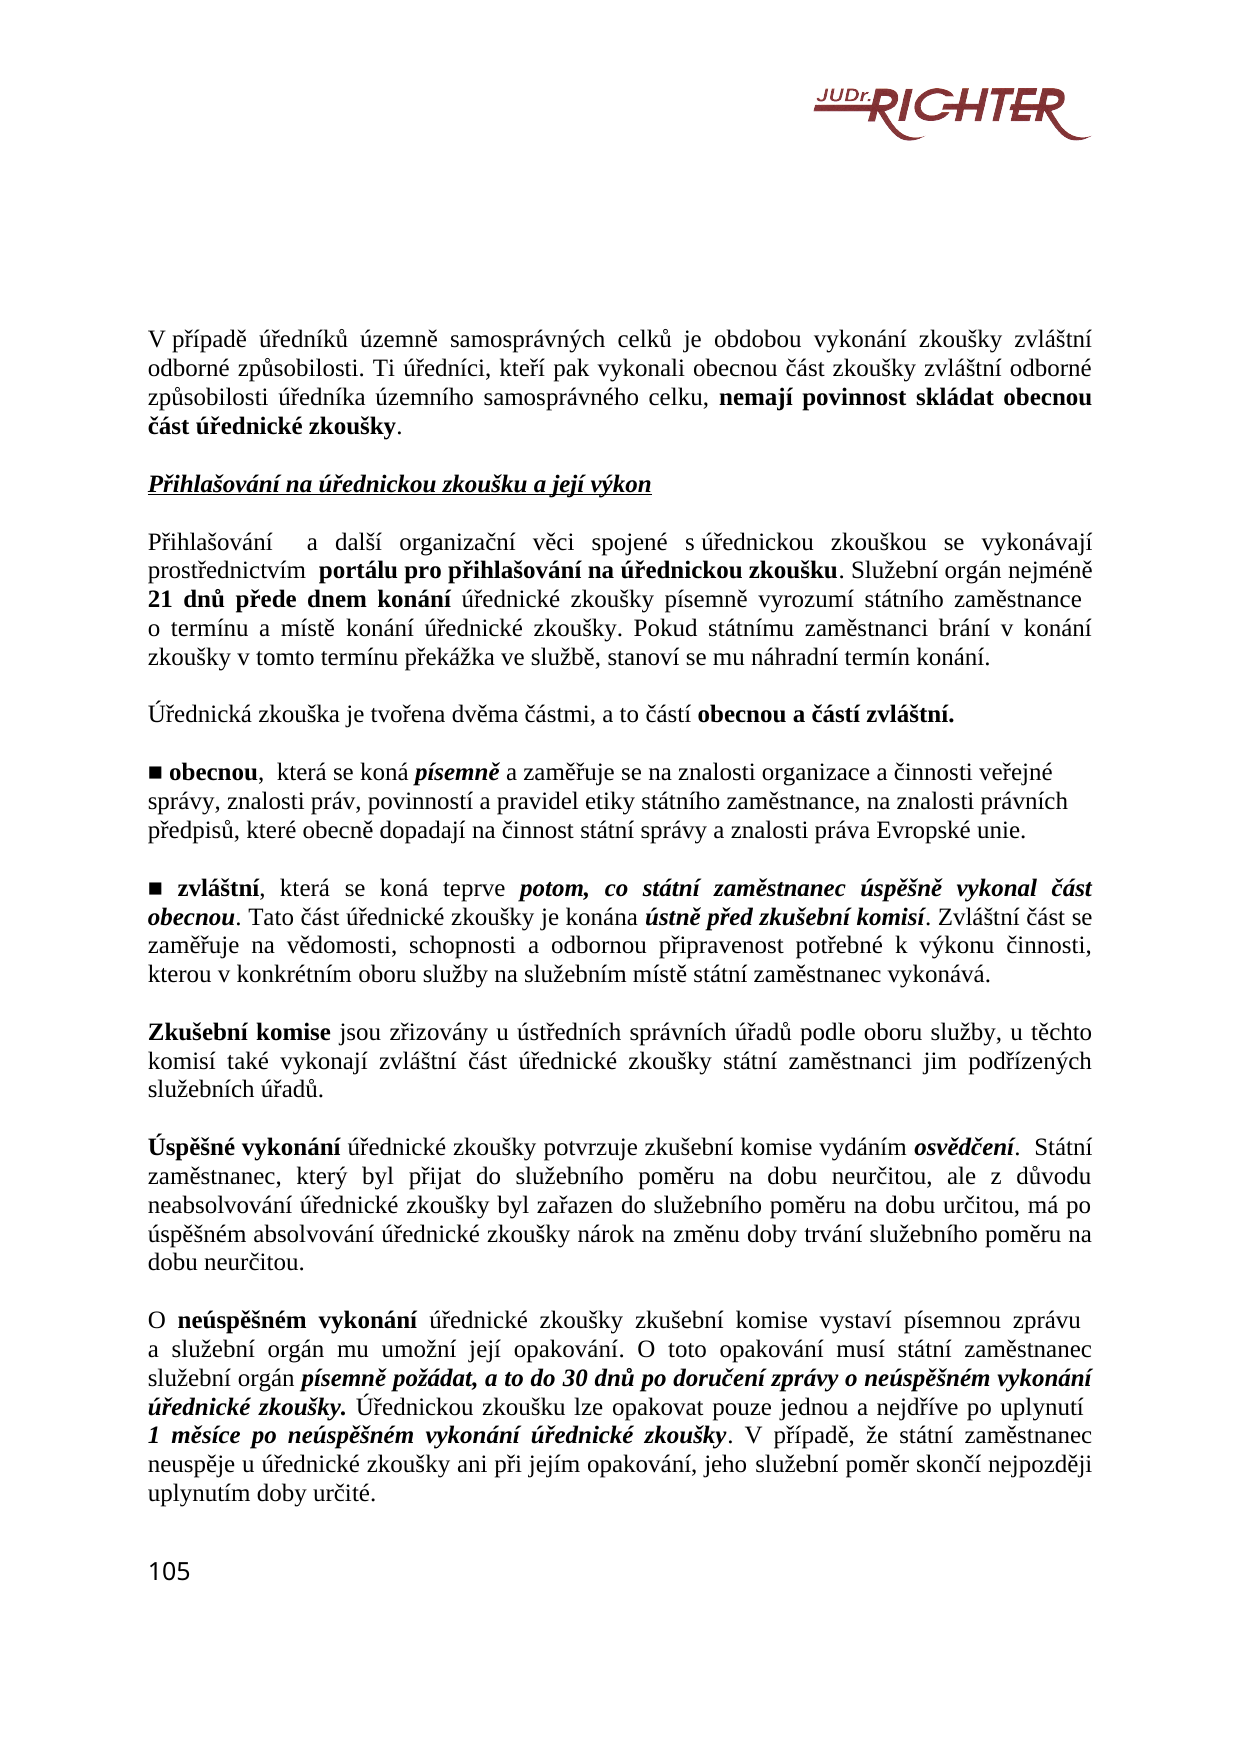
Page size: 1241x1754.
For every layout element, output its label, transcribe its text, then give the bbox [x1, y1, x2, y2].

text Úřednická zkouška je tvořena dvěma částmi, a to částí obecnou a částí zvláštní. [148, 699, 1093, 728]
text Přihlašování a další organizační věci spojené s úřednickou zkouškou se vykonávají prostřednictvím portálu pro přihlašování na úřednickou zkoušku. Služební orgán nejméně 21 dnů přede dnem konání úřednické zkoušky písemně vyrozumí státního zaměstnance o termínu a místě konání úřednické zkoušky. Pokud státnímu zaměstnanci brání v konání zkoušky v tomto termínu překážka ve službě, stanoví se mu náhradní termín konání. [148, 527, 1093, 670]
picture [813, 84, 1093, 141]
text O neúspěšném vykonání úřednické zkoušky zkušební komise vystaví písemnou zprávu a služební orgán mu umožní její opakování. O toto opakování musí státní zaměstnanec služební orgán písemně požádat, a to do 30 dnů po doručení zprávy o neúspěšném vykonání úřednické zkoušky. Úřednickou zkoušku lze opakovat pouze jednou a nejdříve po uplynutí 1 měsíce po neúspěšném vykonání úřednické zkoušky. V případě, že státní zaměstnanec neuspěje u úřednické zkoušky ani při jejím opakování, jeho služební poměr skončí nejpozději uplynutím doby určité. [148, 1305, 1093, 1507]
text ■ obecnou, která se koná písemně a zaměřuje se na znalosti organizace a činnosti veřejné správy, znalosti práv, povinností a pravidel etiky státního zaměstnance, na znalosti právních předpisů, které obecně dopadají na činnost státní správy a znalosti práva Evropské unie. [148, 757, 1093, 844]
text ■ zvláštní, která se koná teprve potom, co státní zaměstnanec úspěšně vykonal část obecnou. Tato část úřednické zkoušky je konána ústně před zkušební komisí. Zvláštní část se zaměřuje na vědomosti, schopnosti a odbornou připravenost potřebné k výkonu činnosti, kterou v konkrétním oboru služby na služebním místě státní zaměstnanec vykonává. [148, 873, 1093, 988]
text Úspěšné vykonání úřednické zkoušky potvrzuje zkušební komise vydáním osvědčení. Státní zaměstnanec, který byl přijat do služebního poměru na dobu neurčitou, ale z důvodu neabsolvování úřednické zkoušky byl zařazen do služebního poměru na dobu určitou, má po úspěšném absolvování úřednické zkoušky nárok na změnu doby trvání služebního poměru na dobu neurčitou. [148, 1132, 1093, 1276]
subtitle Přihlašování na úřednickou zkoušku a její výkon [148, 469, 1093, 497]
text V případě úředníků územně samosprávných celků je obdobou vykonání zkoušky zvláštní odborné způsobilosti. Ti úředníci, kteří pak vykonali obecnou část zkoušky zvláštní odborné způsobilosti úředníka územního samosprávného celku, nemají povinnost skládat obecnou část úřednické zkoušky. [148, 324, 1093, 439]
text Zkušební komise jsou zřizovány u ústředních správních úřadů podle oboru služby, u těchto komisí také vykonají zvláštní část úřednické zkoušky státní zaměstnanci jim podřízených služebních úřadů. [148, 1017, 1093, 1103]
